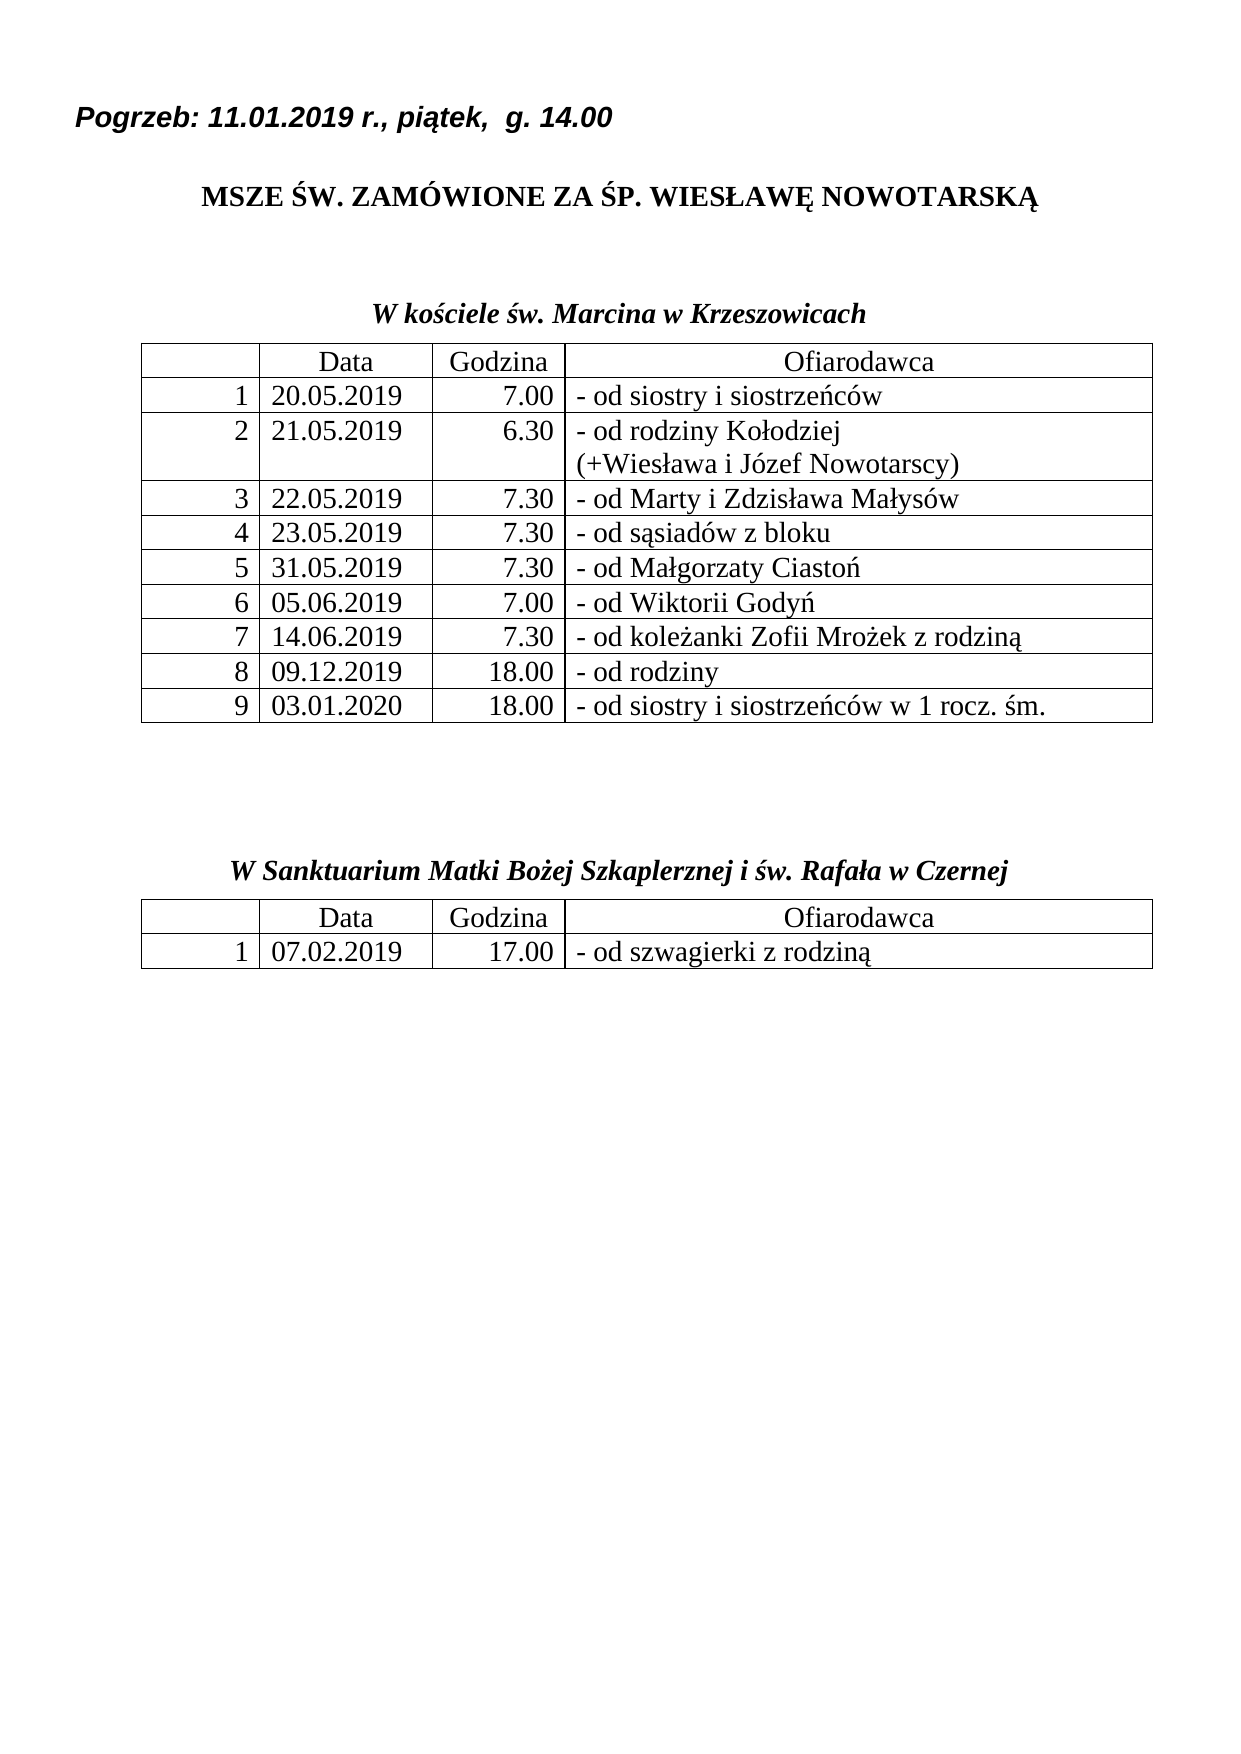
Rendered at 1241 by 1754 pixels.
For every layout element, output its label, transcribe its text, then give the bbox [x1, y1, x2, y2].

table_cell 7.30 [433, 550, 564, 584]
subtitle W Sanktuarium Matki Bożej Szkaplerznej i św. Rafała w Czernej [75, 853, 1165, 886]
table_cell - od koleżanki Zofii Mrożek z rodziną [566, 619, 1152, 653]
subtitle W kościele św. Marcina w Krzeszowicach [75, 297, 1165, 330]
table_cell 3 [142, 481, 259, 514]
subtitle Pogrzeb: 11.01.2019 r., piątek, g. 14.00 [75, 100, 1165, 133]
table_cell 07.02.2019 [260, 934, 432, 968]
table_cell 7.30 [433, 516, 564, 549]
table_cell - od rodziny [566, 654, 1152, 687]
table_cell 03.01.2020 [260, 689, 432, 722]
title MSZE ŚW. ZAMÓWIONE ZA ŚP. WIESŁAWĘ NOWOTARSKĄ [75, 179, 1165, 213]
table_cell 21.05.2019 [260, 413, 432, 480]
table_cell 22.05.2019 [260, 481, 432, 514]
table_cell 17.00 [433, 934, 564, 968]
table_header Data [260, 900, 432, 933]
table_header Ofiarodawca [566, 900, 1152, 933]
table_cell - od Wiktorii Godyń [566, 585, 1152, 618]
table_cell 14.06.2019 [260, 619, 432, 653]
table_cell - od siostry i siostrzeńców [566, 378, 1152, 412]
table_cell 5 [142, 550, 259, 584]
table_cell - od szwagierki z rodziną [566, 934, 1152, 968]
table_cell 7.00 [433, 585, 564, 618]
table_cell 1 [142, 934, 259, 968]
table_cell 7.30 [433, 481, 564, 514]
table_header Godzina [433, 344, 564, 377]
table_cell 18.00 [433, 689, 564, 722]
table_cell - od Marty i Zdzisława Małysów [566, 481, 1152, 514]
table_cell - od Małgorzaty Ciastoń [566, 550, 1152, 584]
table_cell 8 [142, 654, 259, 687]
table_cell 23.05.2019 [260, 516, 432, 549]
table_cell 18.00 [433, 654, 564, 687]
table_header Data [260, 344, 432, 377]
table_cell 6 [142, 585, 259, 618]
table_cell 7.00 [433, 378, 564, 412]
table_cell 20.05.2019 [260, 378, 432, 412]
table_cell 1 [142, 378, 259, 412]
table_header Ofiarodawca [566, 344, 1152, 377]
table_cell 2 [142, 413, 259, 480]
table_cell - od sąsiadów z bloku [566, 516, 1152, 549]
table_cell 09.12.2019 [260, 654, 432, 687]
table_cell 7 [142, 619, 259, 653]
table_cell 6.30 [433, 413, 564, 480]
table_header Godzina [433, 900, 564, 933]
table_cell - od rodziny Kołodziej (+Wiesława i Józef Nowotarscy) [566, 413, 1152, 480]
table_cell 7.30 [433, 619, 564, 653]
table_cell - od siostry i siostrzeńców w 1 rocz. śm. [566, 689, 1152, 722]
table_header [142, 344, 259, 377]
table_cell 9 [142, 689, 259, 722]
table_cell 05.06.2019 [260, 585, 432, 618]
table_cell 31.05.2019 [260, 550, 432, 584]
table_cell 4 [142, 516, 259, 549]
table_header [142, 900, 259, 933]
